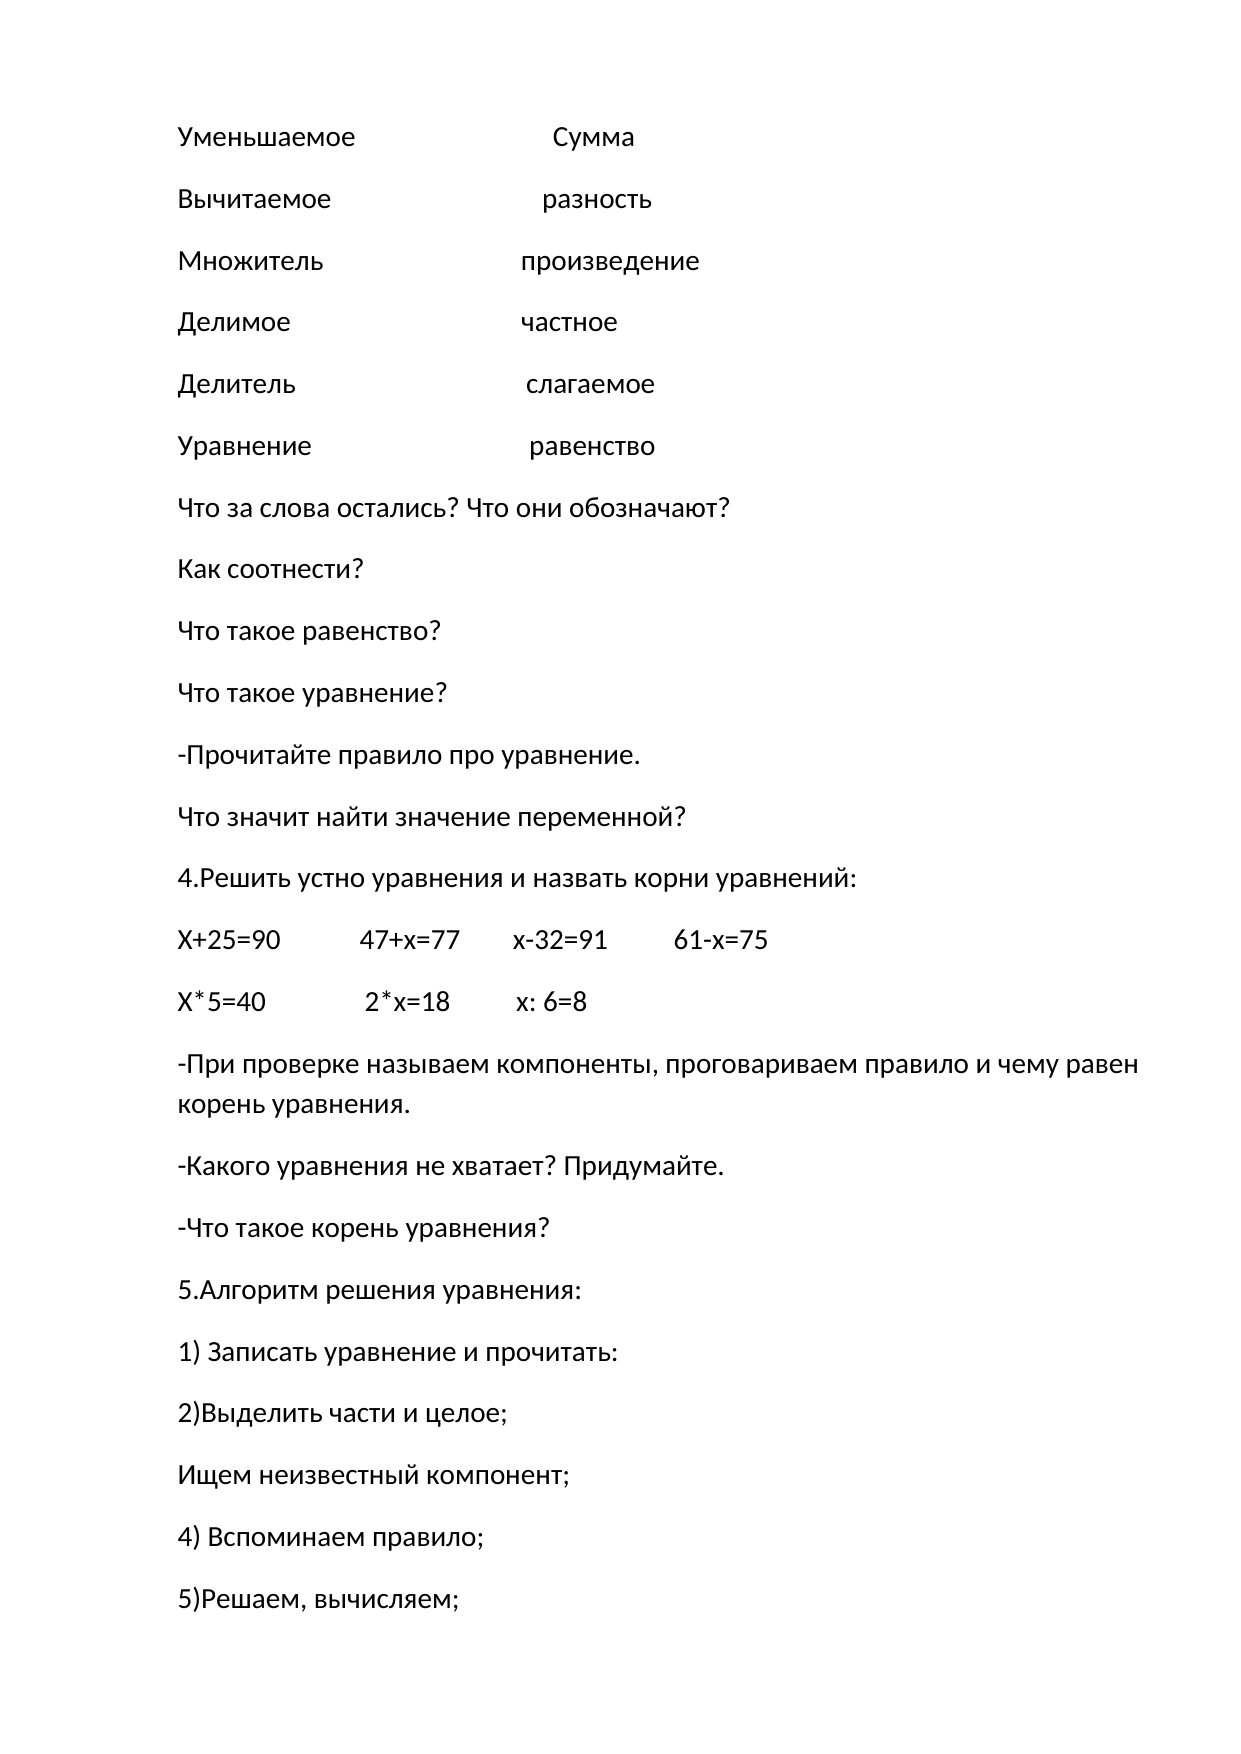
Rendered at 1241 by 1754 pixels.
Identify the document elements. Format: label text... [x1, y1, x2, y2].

text Делимое частное [177, 303, 1152, 339]
text Вычитаемое разность [177, 180, 1152, 216]
text -При проверке называем компоненты, проговариваем правило и чему равен корень уравнения. [177, 1045, 1152, 1121]
text Что такое уравнение? [177, 674, 1152, 710]
text -Что такое корень уравнения? [177, 1209, 1152, 1245]
text Множитель произведение [177, 242, 1152, 277]
text -Какого уравнения не хватает? Придумайте. [177, 1147, 1152, 1183]
text Ищем неизвестный компонент; [177, 1456, 1152, 1492]
text 4.Решить устно уравнения и назвать корни уравнений: [177, 859, 1152, 895]
text Уравнение равенство [177, 427, 1152, 463]
text 4) Вспоминаем правило; [177, 1518, 1152, 1554]
text Как соотнести? [177, 551, 1152, 586]
text Делитель слагаемое [177, 365, 1152, 401]
text Что значит найти значение переменной? [177, 798, 1152, 833]
text Что такое равенство? [177, 612, 1152, 648]
text -Прочитайте правило про уравнение. [177, 736, 1152, 771]
text 5)Решаем, вычисляем; [177, 1580, 1152, 1615]
text 2)Выделить части и целое; [177, 1394, 1152, 1430]
text Уменьшаемое Сумма [177, 118, 1152, 154]
text 5.Алгоритм решения уравнения: [177, 1271, 1152, 1307]
text Х*5=40 2*х=18 х: 6=8 [177, 983, 1152, 1018]
text Х+25=90 47+х=77 х-32=91 61-х=75 [177, 921, 1152, 957]
text 1) Записать уравнение и прочитать: [177, 1333, 1152, 1368]
text Что за слова остались? Что они обозначают? [177, 489, 1152, 524]
